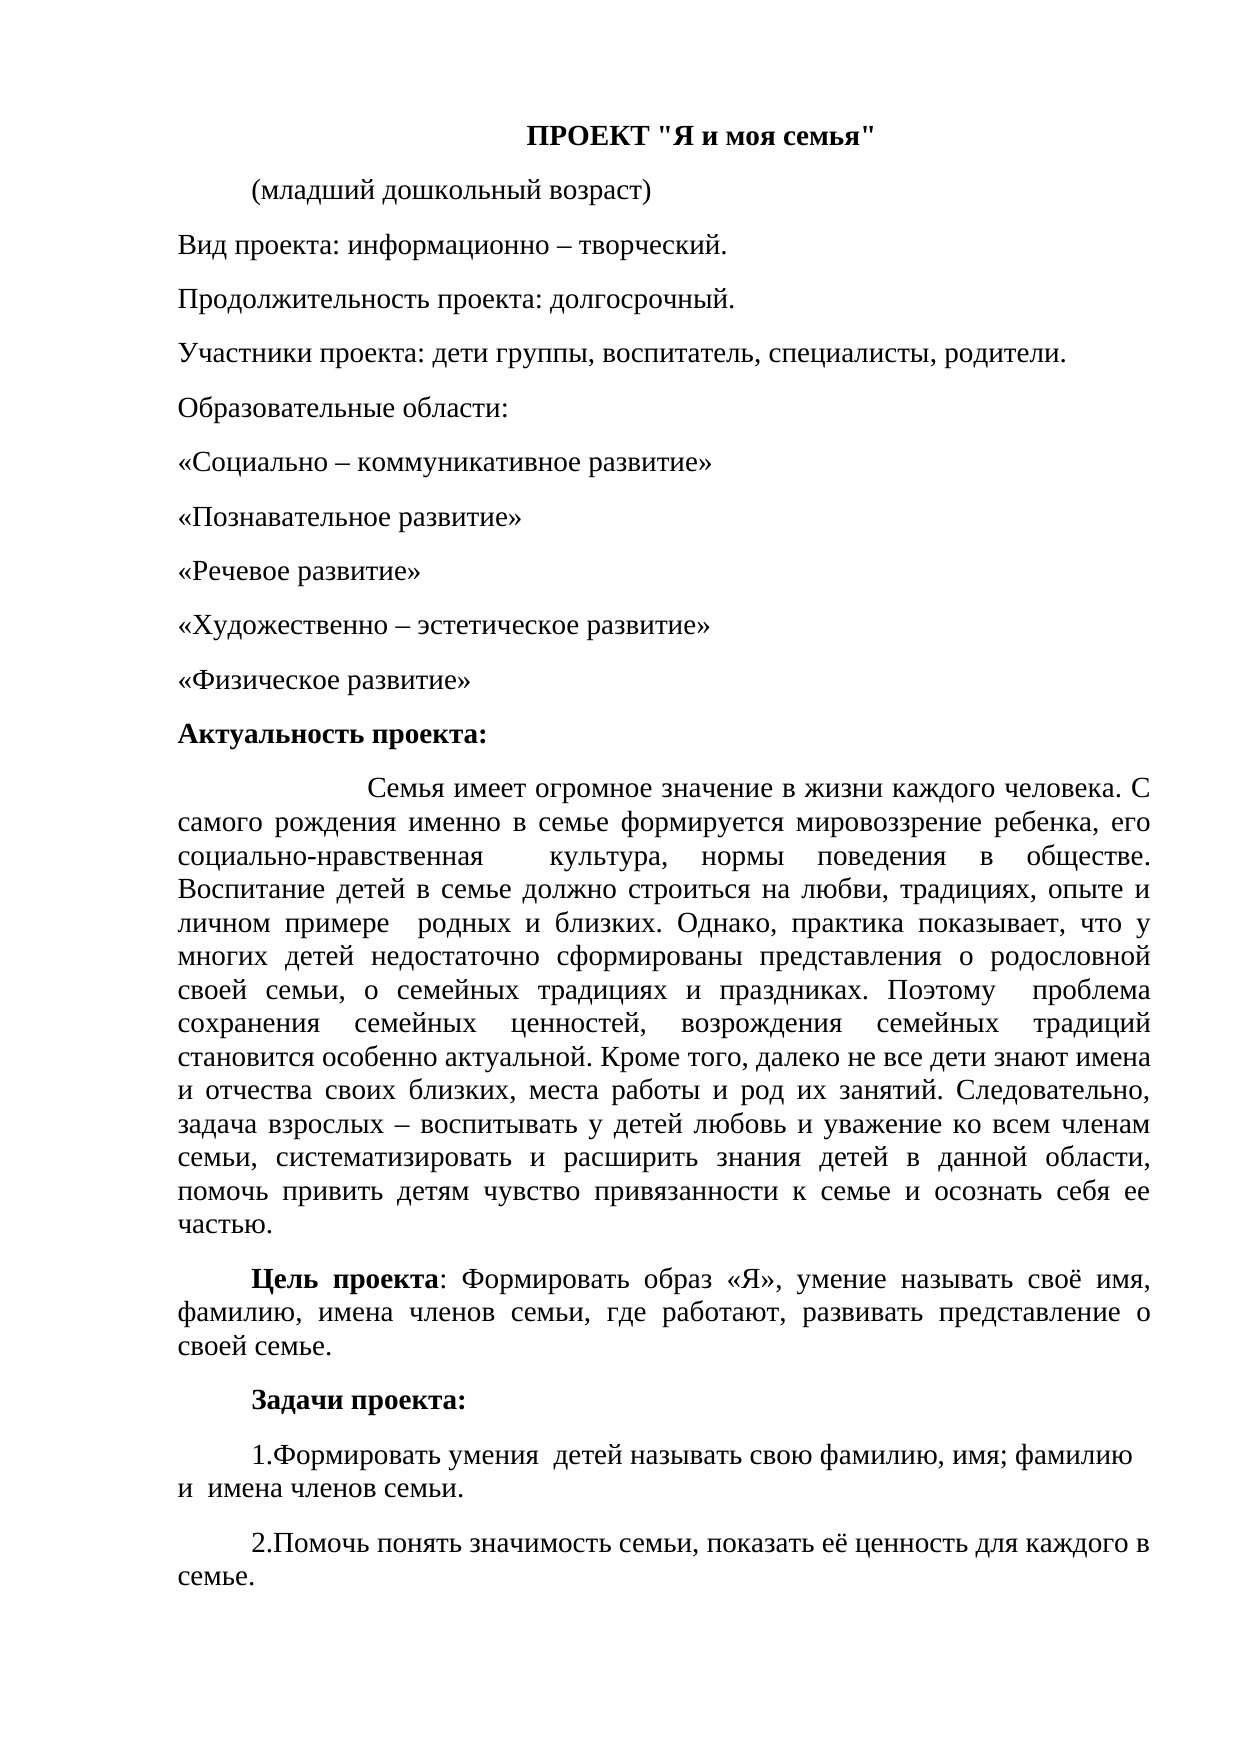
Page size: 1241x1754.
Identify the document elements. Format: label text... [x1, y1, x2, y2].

text Продолжительность проекта: долгосрочный. [177, 281, 1152, 315]
text «Речевое развитие» [177, 553, 1152, 587]
text «Социально – коммуникативное развитие» [177, 444, 1152, 478]
text Вид проекта: информационно – творческий. [177, 227, 1152, 260]
text «Художественно – эстетическое развитие» [177, 607, 1152, 641]
text «Познавательное развитие» [177, 499, 1152, 532]
text Задачи проекта: [177, 1382, 1152, 1416]
text ПРОЕКТ "Я и моя семья" [177, 118, 1152, 152]
text Семья имеет огромное значение в жизни каждого человека. С самого рождения именно в семье формируется мировоззрение ребенка, его социально-нравственная культура, нормы поведения в обществе. Воспитание детей в семье должно строиться на любви, традициях, опыте и личном примере родных и близких. Однако, практика показывает, что у многих детей недостаточно сформированы представления о родословной своей семьи, о семейных традициях и праздниках. Поэтому проблема сохранения семейных ценностей, возрождения семейных традиций становится особенно актуальной. Кроме того, далеко не все дети знают имена и отчества своих близких, места работы и род их занятий. Следовательно, задача взрослых – воспитывать у детей любовь и уважение ко всем членам семьи, систематизировать и расширить знания детей в данной области, помочь привить детям чувство привязанности к семье и осознать себя ее частью. [177, 771, 1152, 1240]
text 2.Помочь понять значимость семьи, показать её ценность для каждого в семье. [177, 1525, 1152, 1592]
text (младший дошкольный возраст) [177, 172, 1152, 206]
text Участники проекта: дети группы, воспитатель, специалисты, родители. [177, 336, 1152, 369]
text Актуальность проекта: [177, 716, 1152, 750]
text «Физическое развитие» [177, 662, 1152, 695]
text Цель проекта: Формировать образ «Я», умение называть своё имя, фамилию, имена членов семьи, где работают, развивать представление о своей семье. [177, 1261, 1152, 1362]
text Образовательные области: [177, 390, 1152, 423]
text 1.Формировать умения детей называть свою фамилию, имя; фамилию и имена членов семьи. [177, 1437, 1152, 1504]
